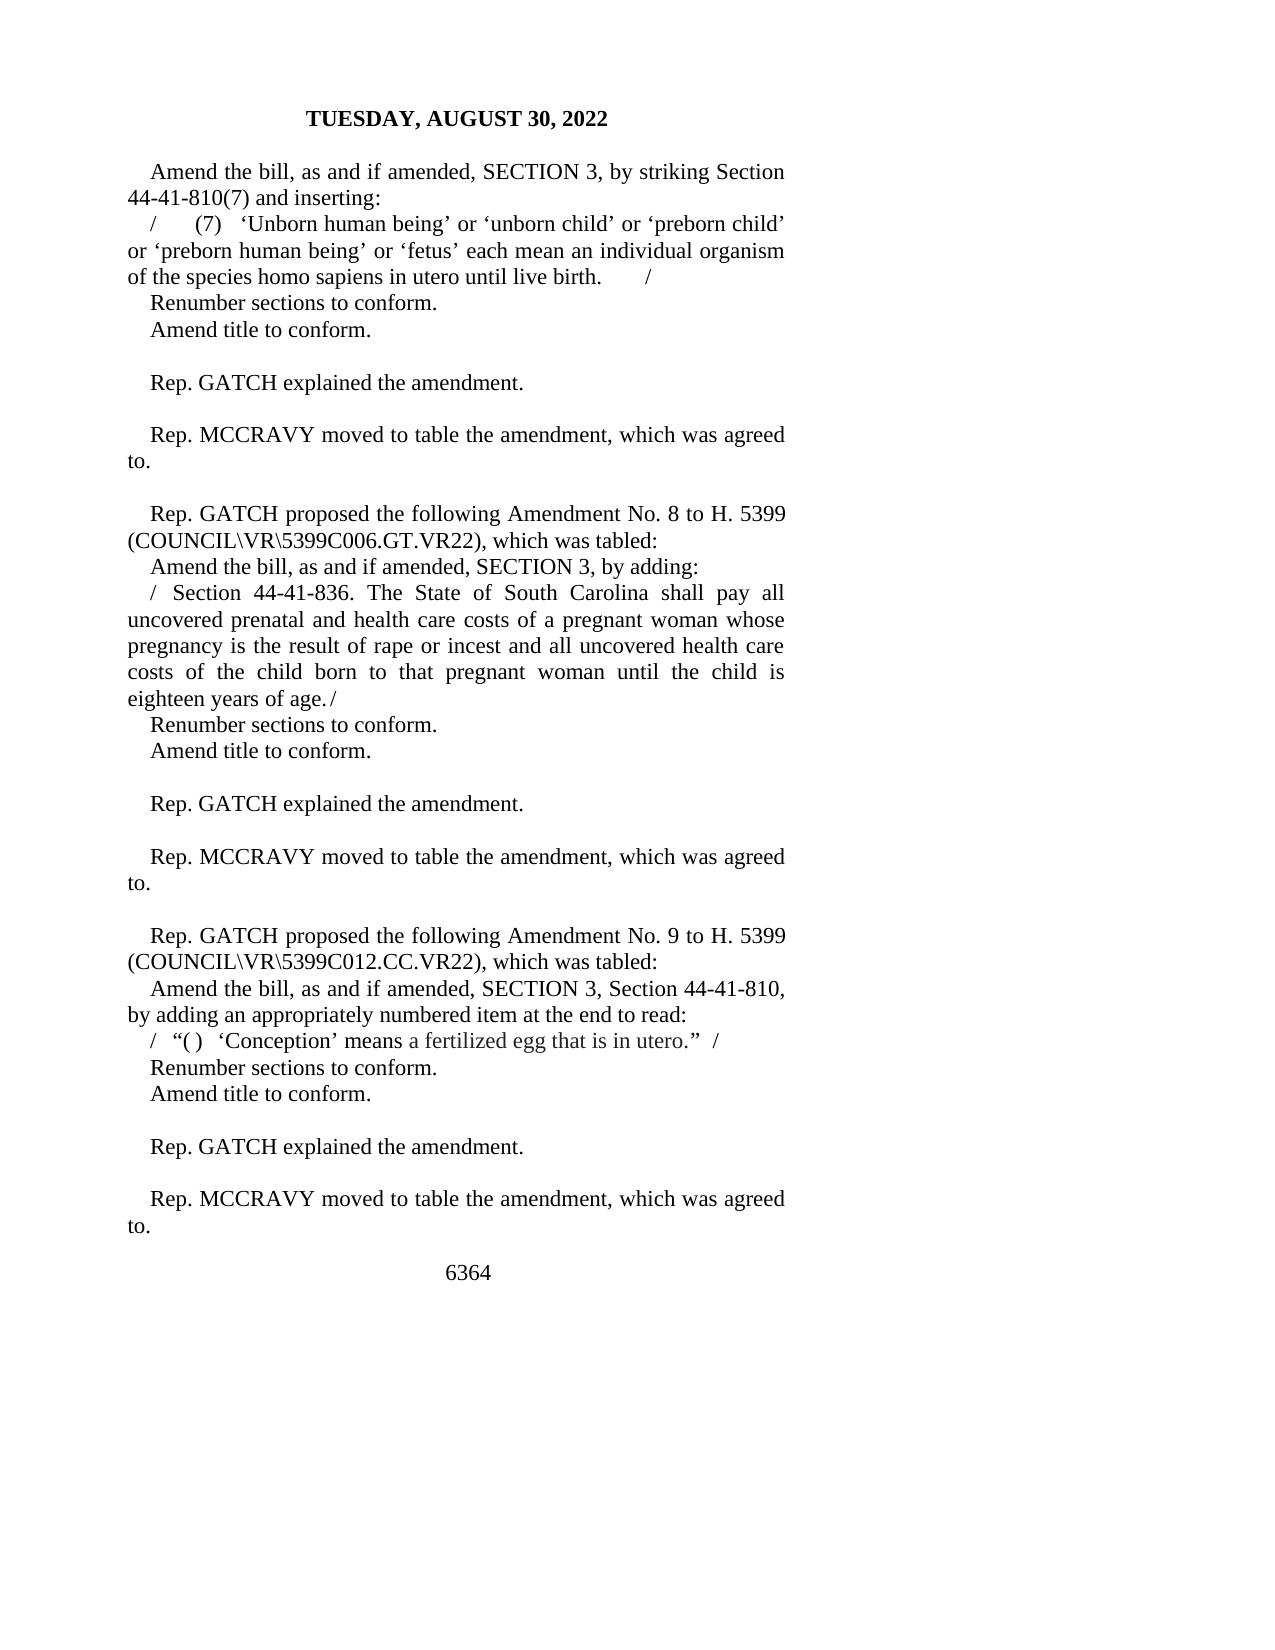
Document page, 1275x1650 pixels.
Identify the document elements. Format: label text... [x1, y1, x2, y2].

text Rep. GATCH proposed the following Amendment No. 9 to H. 5399 (COUNCIL\VR\5399C012.CC.VR22), which was tabled: [127, 922, 786, 975]
text Rep. MCCRAVY moved to table the amendment, which was agreed to. [127, 421, 786, 474]
text Amend title to conform. [127, 1080, 786, 1106]
text Renumber sections to conform. [127, 711, 786, 737]
text Rep. GATCH explained the amendment. [127, 1133, 786, 1159]
text Amend the bill, as and if amended, SECTION 3, Section 44-41-810, by adding an appropriately numbered item at the end to read: [127, 975, 786, 1027]
text Amend the bill, as and if amended, SECTION 3, by adding: [127, 553, 786, 579]
text Rep. GATCH proposed the following Amendment No. 8 to H. 5399 (COUNCIL\VR\5399C006.GT.VR22), which was tabled: [127, 500, 786, 553]
text Renumber sections to conform. [127, 289, 786, 316]
text Amend the bill, as and if amended, SECTION 3, by striking Section 44-41-810(7) and inserting: [127, 158, 786, 210]
text Renumber sections to conform. [127, 1054, 786, 1080]
text Rep. MCCRAVY moved to table the amendment, which was agreed to. [127, 1186, 786, 1238]
text Amend title to conform. [127, 316, 786, 342]
text / (7) ‘Unborn human being’ or ‘unborn child’ or ‘preborn child’ or ‘preborn human being’ or ‘fetus’ each mean an individual organism of the species homo sapiens in utero until live birth. / [127, 210, 786, 289]
text Rep. MCCRAVY moved to table the amendment, which was agreed to. [127, 843, 786, 896]
text Rep. GATCH explained the amendment. [127, 368, 786, 395]
text Amend title to conform. [127, 737, 786, 764]
text Rep. GATCH explained the amendment. [127, 790, 786, 817]
text / “( ) ‘Conception’ means a fertilized egg that is in utero. ” / [127, 1027, 786, 1054]
text / Section 44-41-836. The State of South Carolina shall pay all uncovered prenatal and health care costs of a pregnant woman whose pregnancy is the result of rape or incest and all uncovered health care costs of the child born to that pregnant woman until the child is eighteen years of age. / [127, 579, 786, 711]
